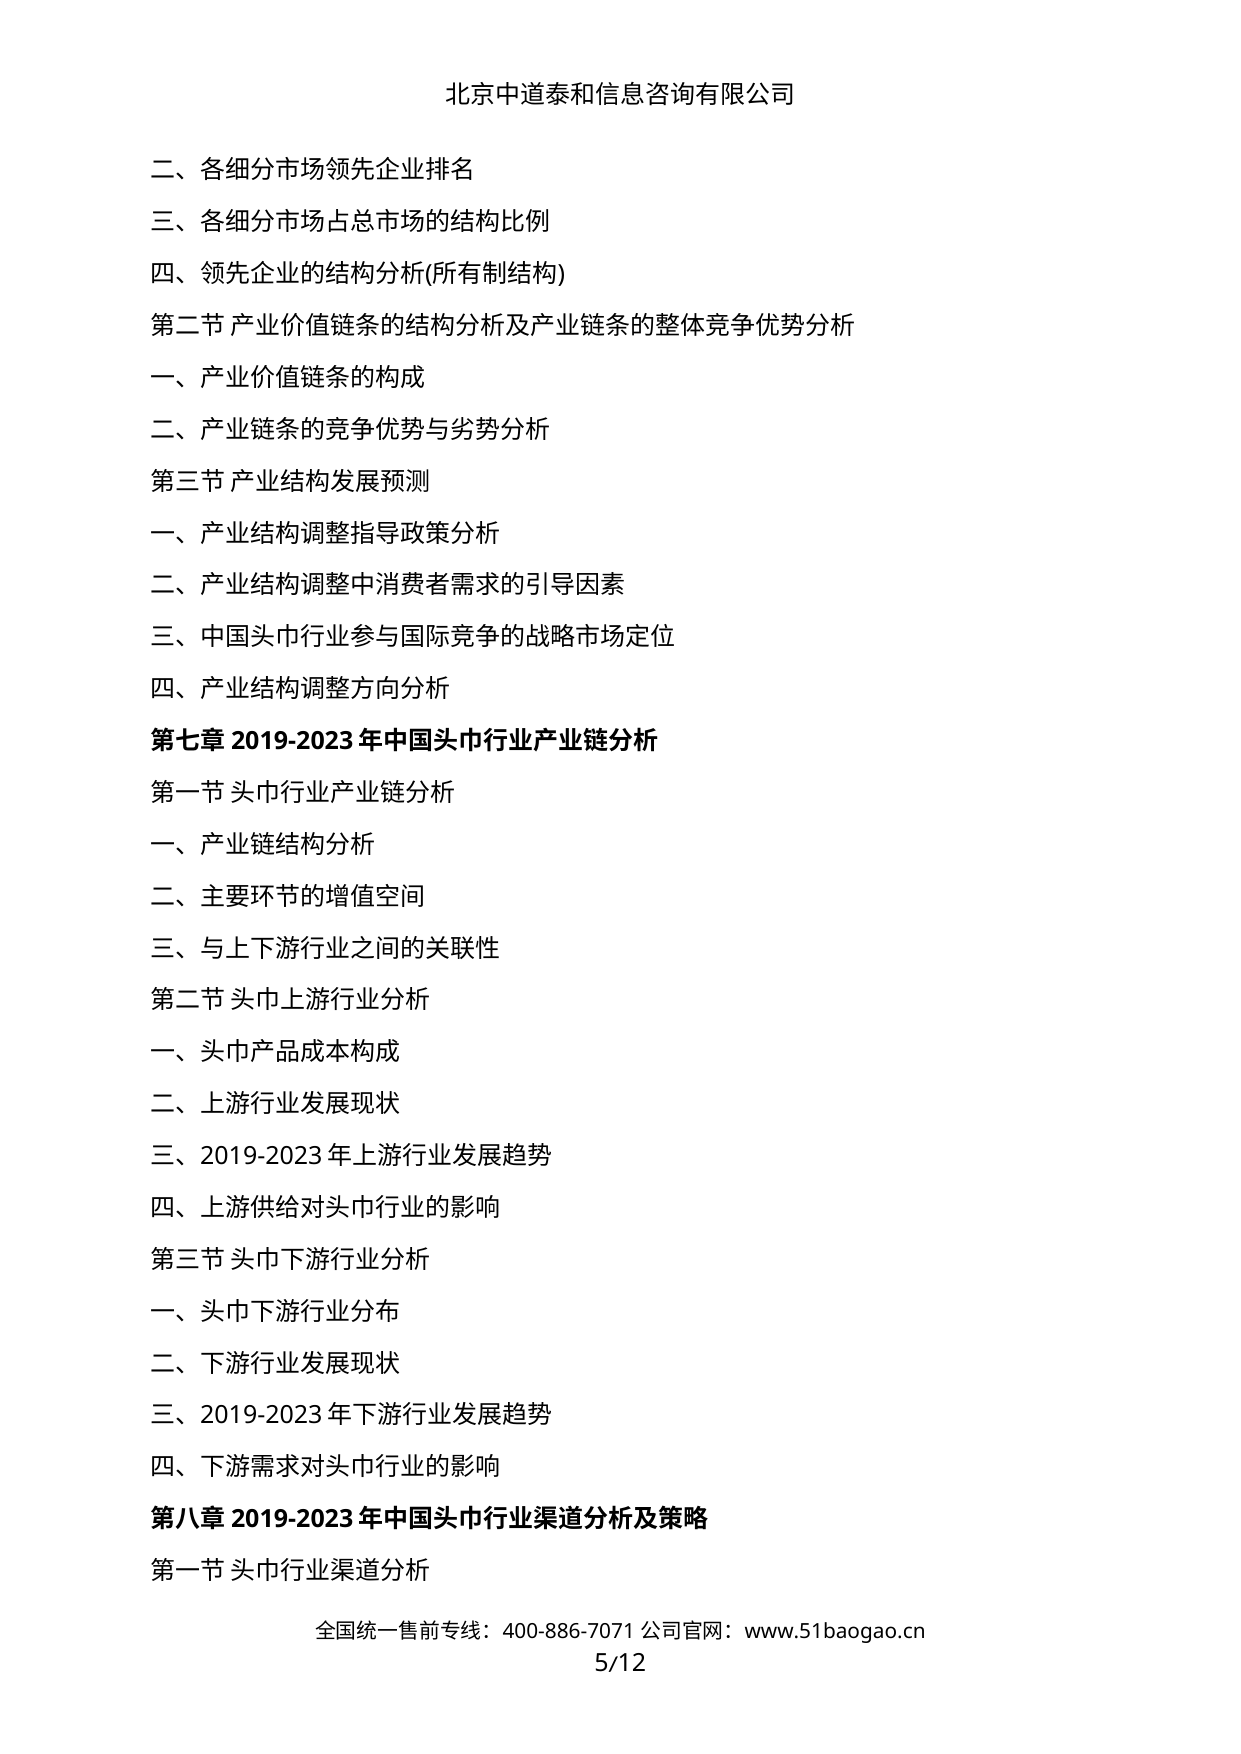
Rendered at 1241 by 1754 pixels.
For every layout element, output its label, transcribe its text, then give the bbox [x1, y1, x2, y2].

text 第二节 头巾上游行业分析 [150, 980, 1090, 1016]
text 四、产业结构调整方向分析 [150, 669, 1090, 705]
text 一、头巾产品成本构成 [150, 1032, 1090, 1068]
text 一、产业结构调整指导政策分析 [150, 513, 1090, 549]
text 第一节 头巾行业渠道分析 [150, 1551, 1090, 1587]
text 二、下游行业发展现状 [150, 1343, 1090, 1379]
text 一、产业链结构分析 [150, 824, 1090, 861]
text 第三节 头巾下游行业分析 [150, 1239, 1090, 1276]
text 三、2019-2023年下游行业发展趋势 [150, 1395, 1090, 1431]
text 二、产业结构调整中消费者需求的引导因素 [150, 565, 1090, 601]
text 四、下游需求对头巾行业的影响 [150, 1447, 1090, 1483]
text 四、领先企业的结构分析(所有制结构) [150, 254, 1090, 290]
text 第二节 产业价值链条的结构分析及产业链条的整体竞争优势分析 [150, 306, 1090, 342]
text 二、各细分市场领先企业排名 [150, 150, 1090, 186]
text 二、主要环节的增值空间 [150, 876, 1090, 912]
text 第八章 2019-2023年中国头巾行业渠道分析及策略 [150, 1499, 1090, 1535]
text 四、上游供给对头巾行业的影响 [150, 1187, 1090, 1224]
text 二、上游行业发展现状 [150, 1084, 1090, 1120]
text 三、各细分市场占总市场的结构比例 [150, 202, 1090, 238]
text 第一节 头巾行业产业链分析 [150, 772, 1090, 809]
text 三、中国头巾行业参与国际竞争的战略市场定位 [150, 617, 1090, 653]
text 三、2019-2023年上游行业发展趋势 [150, 1136, 1090, 1172]
text 二、产业链条的竞争优势与劣势分析 [150, 409, 1090, 446]
text 一、头巾下游行业分布 [150, 1291, 1090, 1327]
text 三、与上下游行业之间的关联性 [150, 928, 1090, 964]
text 一、产业价值链条的构成 [150, 357, 1090, 394]
text 第七章 2019-2023年中国头巾行业产业链分析 [150, 721, 1090, 757]
text 第三节 产业结构发展预测 [150, 461, 1090, 497]
